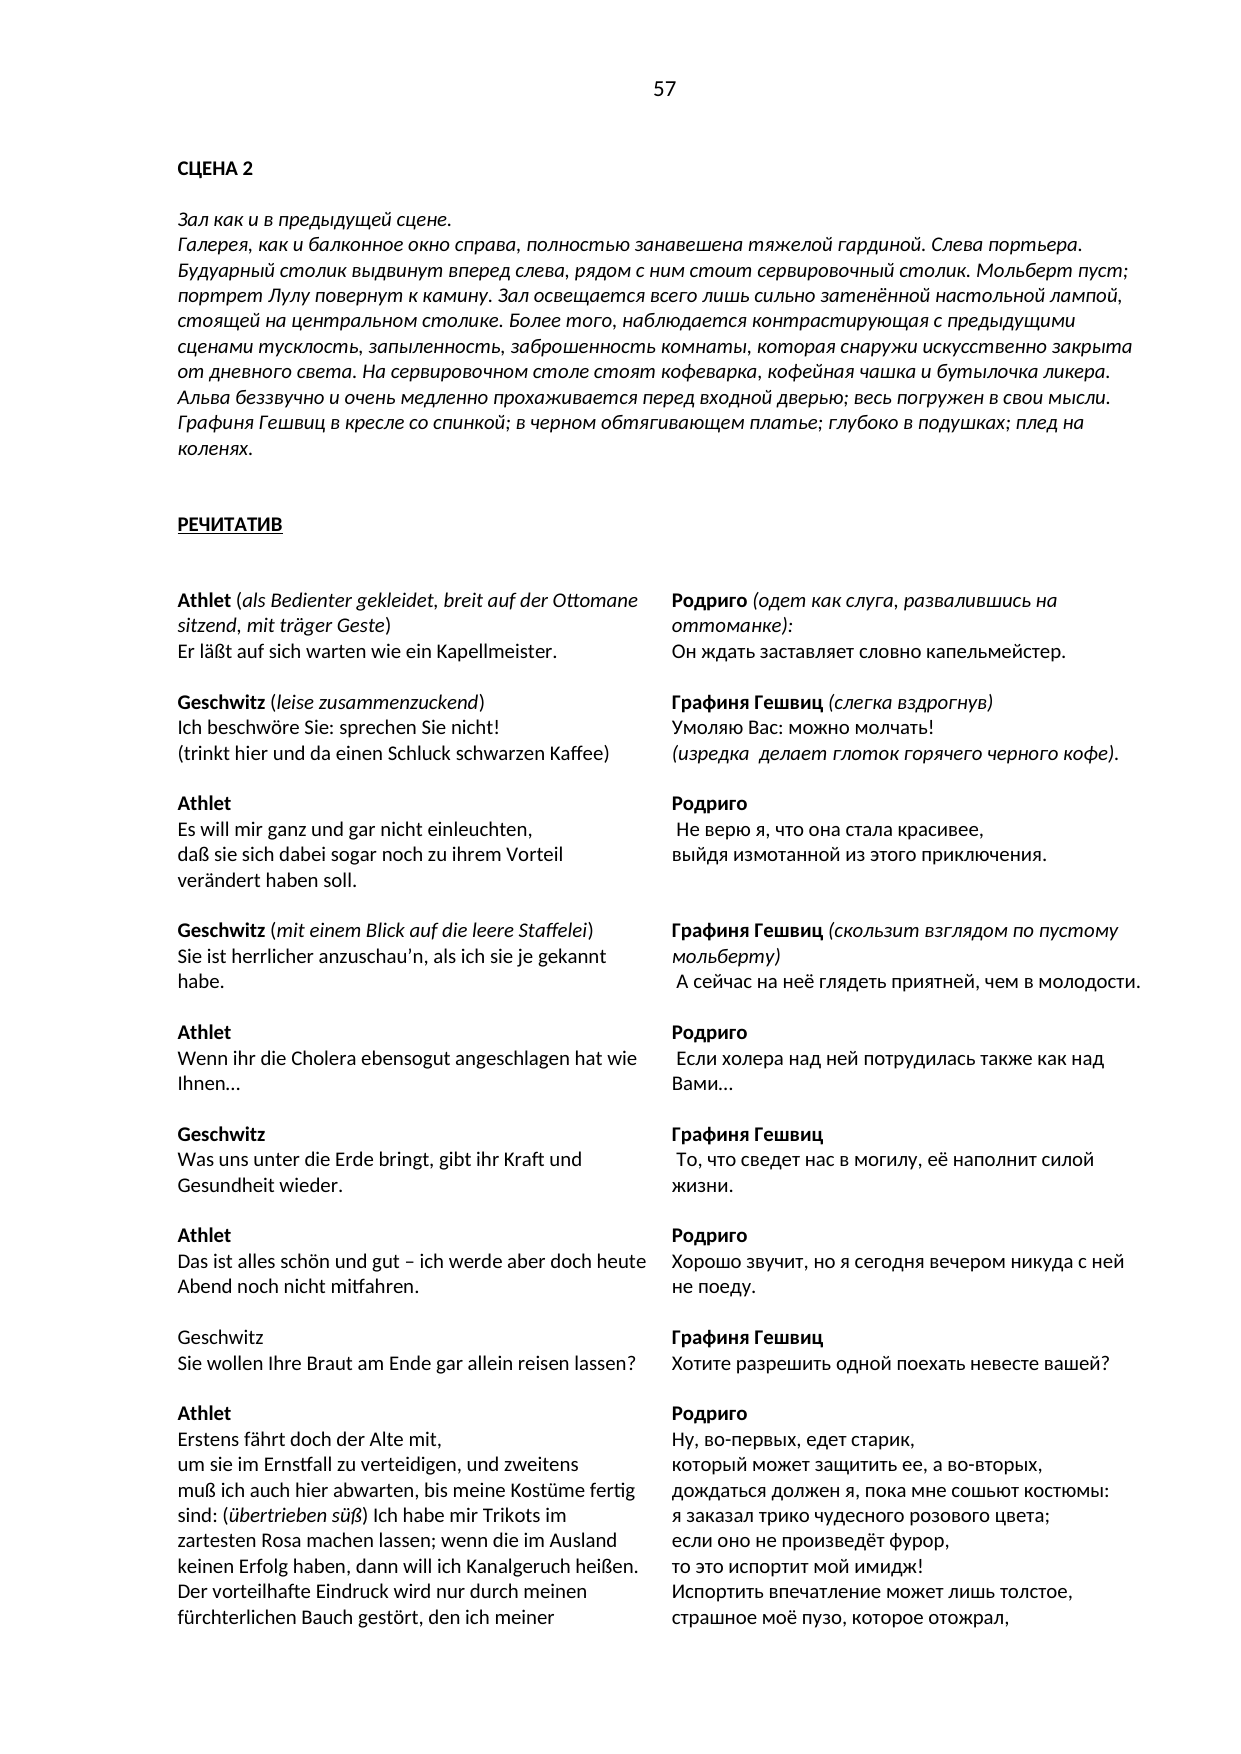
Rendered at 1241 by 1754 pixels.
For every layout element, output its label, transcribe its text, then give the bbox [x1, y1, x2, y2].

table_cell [166, 486, 660, 1629]
table_header СЦЕНА 2 Зал как и в предыдущей сцене. Галерея, как и балконное окно справа, полностью занавешена тяжелой гардиной. Слева портьера. Будуарный столик выдвинут вперед слева, рядом с ним стоит сервировочный столик. Мольберт пуст; портрет Лулу повернут к камину. Зал освещается всего лишь сильно затенённой настольной лампой, стоящей на центральном столике. Более того, наблюдается контрастирующая с предыдущими сценами тусклость, запыленность, заброшенность комнаты, которая снаружи искусственно закрыта от дневного света. На сервировочном столе стоят кофеварка, кофейная чашка и бутылочка ликера. Альва беззвучно и очень медленно прохаживается перед входной дверью; весь погружен в свои мысли. Графиня Гешвиц в кресле со спинкой; в черном обтягивающем платье; глубоко в подушках; плед на коленях. [166, 155, 1155, 486]
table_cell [660, 486, 1155, 1629]
